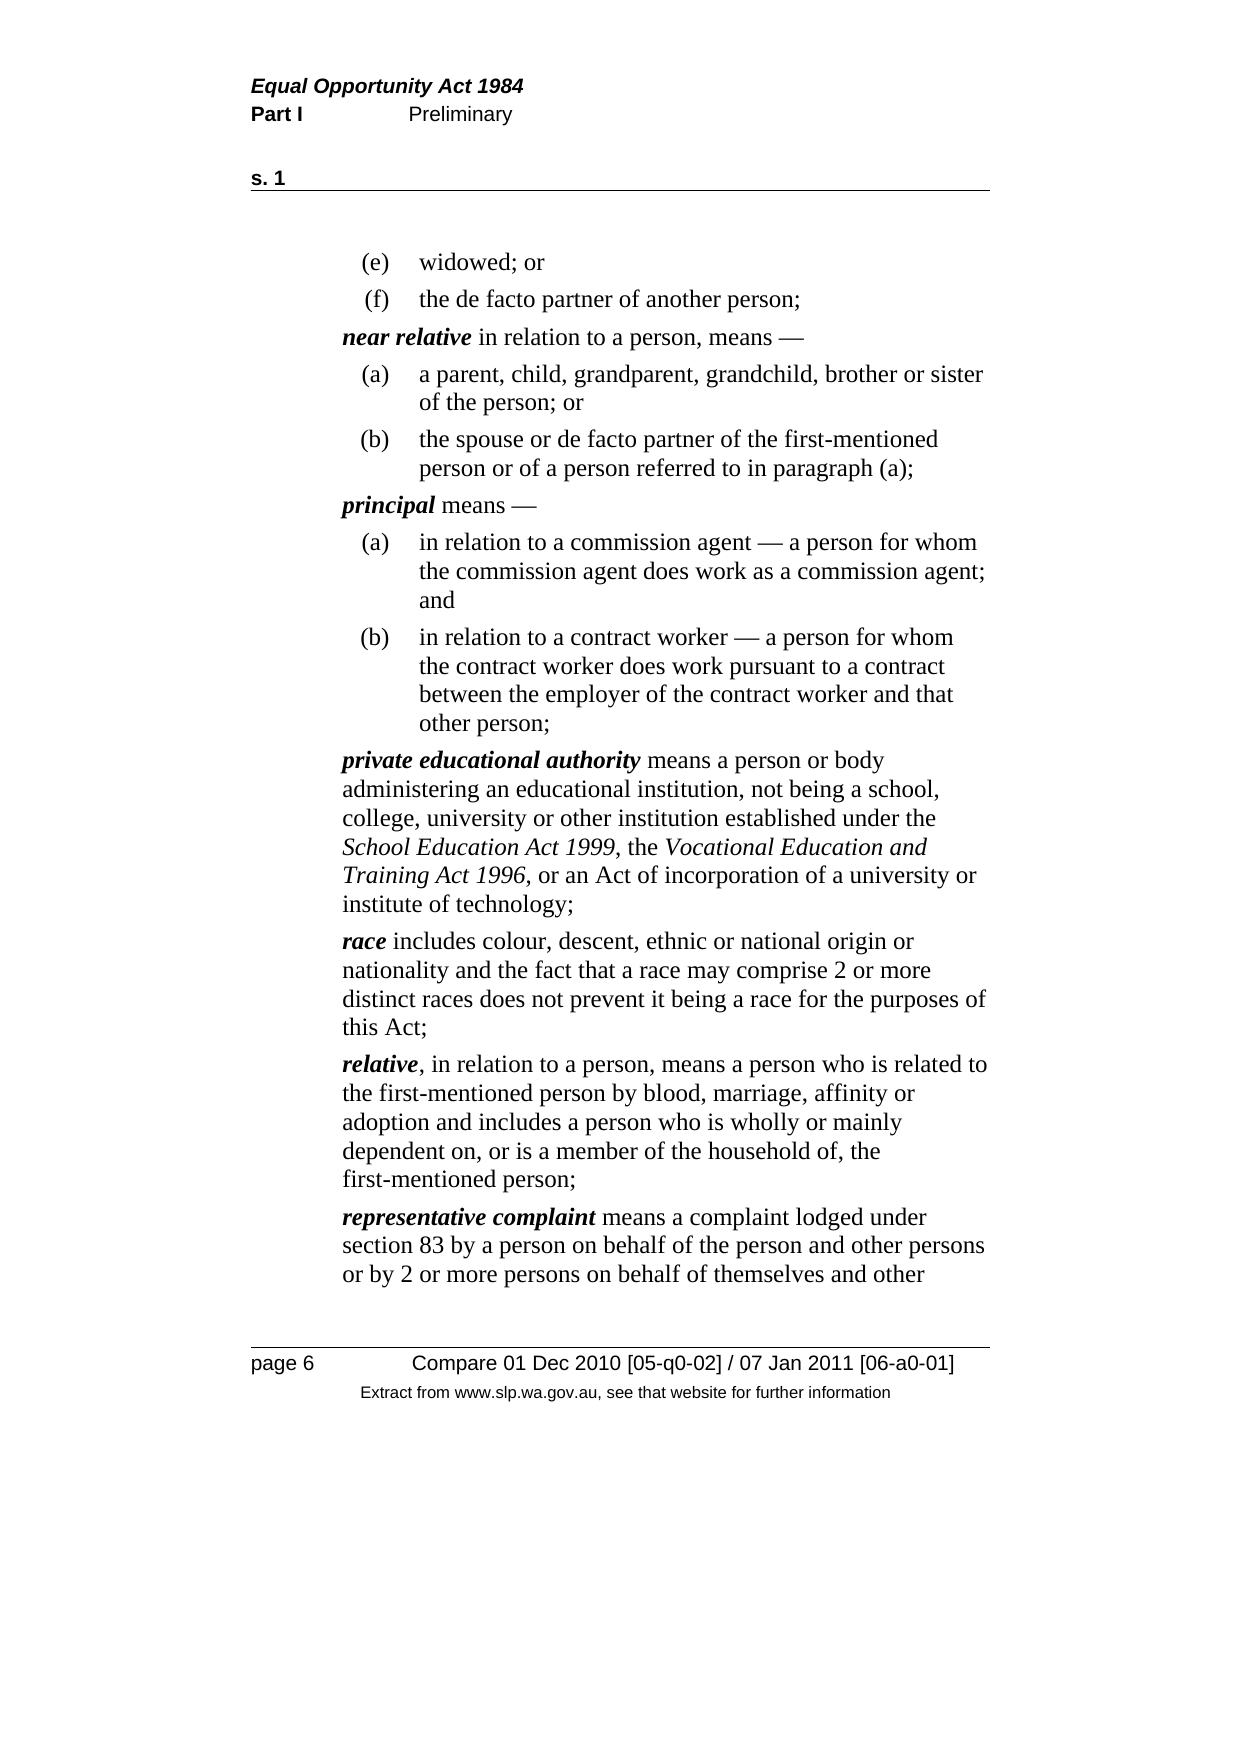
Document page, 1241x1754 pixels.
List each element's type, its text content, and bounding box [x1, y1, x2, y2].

text race includes colour, descent, ethnic or national origin or nationality and the fact that a race may comprise 2 or more distinct races does not prevent it being a race for the purposes of this Act; [251, 926, 990, 1041]
text principal means — [251, 490, 990, 519]
text (a) a parent, child, grandparent, grandchild, brother or sister of the person; or [251, 359, 990, 416]
text (f) the de facto partner of another person; [251, 284, 990, 313]
text (e) widowed; or [251, 247, 990, 276]
text near relative in relation to a person, means — [251, 322, 990, 350]
text relative, in relation to a person, means a person who is related to the first-mentioned person by blood, marriage, affinity or adoption and includes a person who is wholly or mainly dependent on, or is a member of the household of, the first-mentioned person; [251, 1049, 990, 1193]
text (b) the spouse or de facto partner of the first-mentioned person or of a person referred to in paragraph (a); [251, 424, 990, 482]
text private educational authority means a person or body administering an educational institution, not being a school, college, university or other institution established under the School Education Act 1999, the Vocational Education and Training Act 1996, or an Act of incorporation of a university or institute of technology; [251, 745, 990, 918]
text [251, 1202, 990, 1288]
text (a) in relation to a commission agent — a person for whom the commission agent does work as a commission agent; and [251, 527, 990, 614]
text (b) in relation to a contract worker — a person for whom the contract worker does work pursuant to a contract between the employer of the contract worker and that other person; [251, 622, 990, 737]
